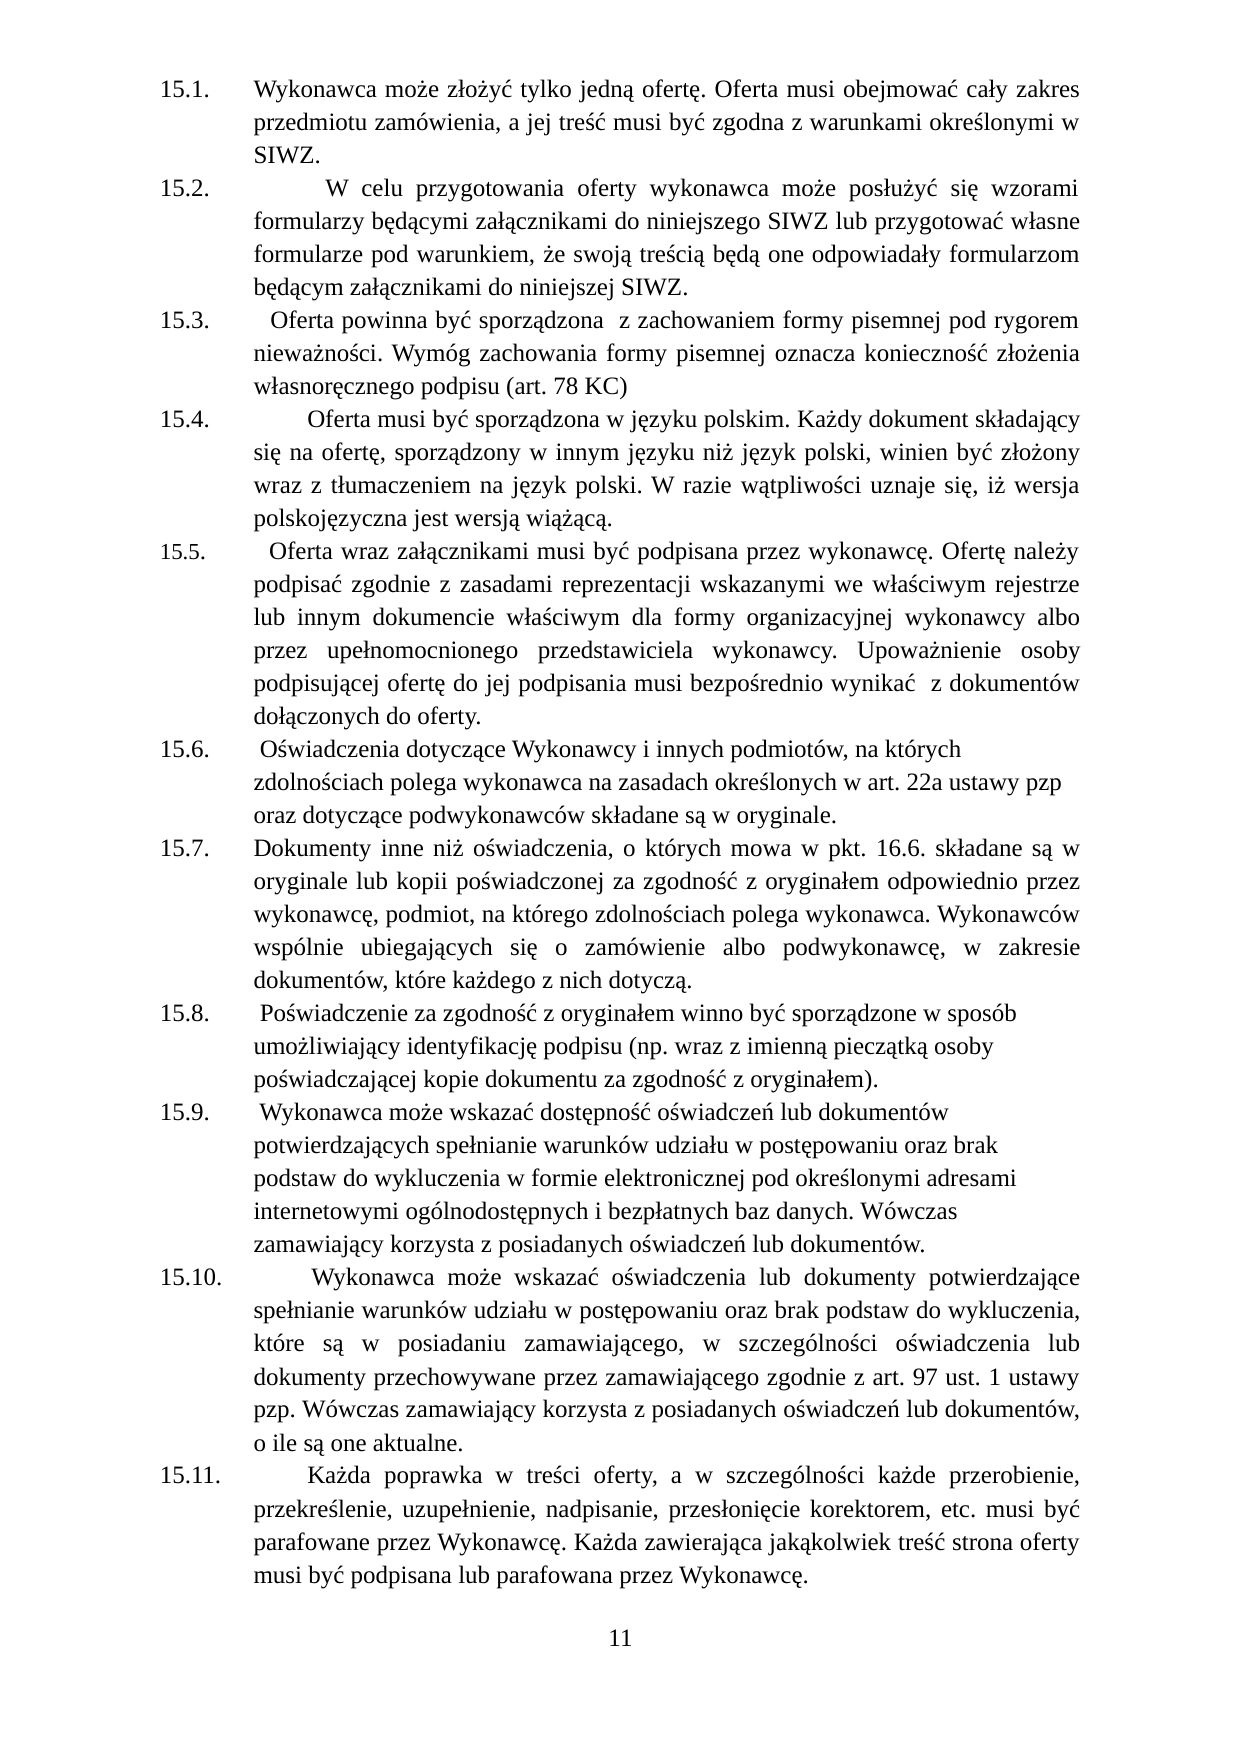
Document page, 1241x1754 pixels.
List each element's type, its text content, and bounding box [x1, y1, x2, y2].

text 15.1. Wykonawca może złożyć tylko jedną ofertę. Oferta musi obejmować cały zakres przedmiotu zamówienia, a jej treść musi być zgodna z warunkami określonymi w SIWZ. [159, 74, 1081, 168]
text 15.9. Wykonawca może wskazać dostępność oświadczeń lub dokumentów potwierdzających spełnianie warunków udziału w postępowaniu oraz brak podstaw do wykluczenia w formie elektronicznej pod określonymi adresami internetowymi ogólnodostępnych i bezpłatnych baz danych. Wówczas zamawiający korzysta z posiadanych oświadczeń lub dokumentów. [159, 1097, 1081, 1258]
text 15.10. Wykonawca może wskazać oświadczenia lub dokumenty potwierdzające spełnianie warunków udziału w postępowaniu oraz brak podstaw do wykluczenia, które są w posiadaniu zamawiającego, w szczególności oświadczenia lub dokumenty przechowywane przez zamawiającego zgodnie z art. 97 ust. 1 ustawy pzp. Wówczas zamawiający korzysta z posiadanych oświadczeń lub dokumentów, o ile są one aktualne. [159, 1262, 1081, 1456]
text 15.3. Oferta powinna być sporządzona z zachowaniem formy pisemnej pod rygorem nieważności. Wymóg zachowania formy pisemnej oznacza konieczność złożenia własnoręcznego podpisu (art. 78 KC) [159, 305, 1081, 400]
text 15.4. Oferta musi być sporządzona w języku polskim. Każdy dokument składający się na ofertę, sporządzony w innym języku niż język polski, winien być złożony wraz z tłumaczeniem na język polski. W razie wątpliwości uznaje się, iż wersja polskojęzyczna jest wersją wiążącą. [159, 404, 1081, 532]
text 15.2. W celu przygotowania oferty wykonawca może posłużyć się wzorami formularzy będącymi załącznikami do niniejszego SIWZ lub przygotować własne formularze pod warunkiem, że swoją treścią będą one odpowiadały formularzom będącym załącznikami do niniejszej SIWZ. [159, 173, 1081, 301]
text 15.8. Poświadczenie za zgodność z oryginałem winno być sporządzone w sposób umożliwiający identyfikację podpisu (np. wraz z imienną pieczątką osoby poświadczającej kopie dokumentu za zgodność z oryginałem). [159, 998, 1081, 1093]
text 15.7. Dokumenty inne niż oświadczenia, o których mowa w pkt. 16.6. składane są w oryginale lub kopii poświadczonej za zgodność z oryginałem odpowiednio przez wykonawcę, podmiot, na którego zdolnościach polega wykonawca. Wykonawców wspólnie ubiegających się o zamówienie albo podwykonawcę, w zakresie dokumentów, które każdego z nich dotyczą. [159, 833, 1081, 994]
text 15.11. Każda poprawka w treści oferty, a w szczególności każde przerobienie, przekreślenie, uzupełnienie, nadpisanie, przesłonięcie korektorem, etc. musi być parafowane przez Wykonawcę. Każda zawierająca jakąkolwiek treść strona oferty musi być podpisana lub parafowana przez Wykonawcę. [159, 1461, 1081, 1588]
text 15.6. Oświadczenia dotyczące Wykonawcy i innych podmiotów, na których zdolnościach polega wykonawca na zasadach określonych w art. 22a ustawy pzp oraz dotyczące podwykonawców składane są w oryginale. [159, 734, 1081, 829]
text 15.5. Oferta wraz załącznikami musi być podpisana przez wykonawcę. Ofertę należy podpisać zgodnie z zasadami reprezentacji wskazanymi we właściwym rejestrze lub innym dokumencie właściwym dla formy organizacyjnej wykonawcy albo przez upełnomocnionego przedstawiciela wykonawcy. Upoważnienie osoby podpisującej ofertę do jej podpisania musi bezpośrednio wynikać z dokumentów dołączonych do oferty. [159, 536, 1081, 730]
